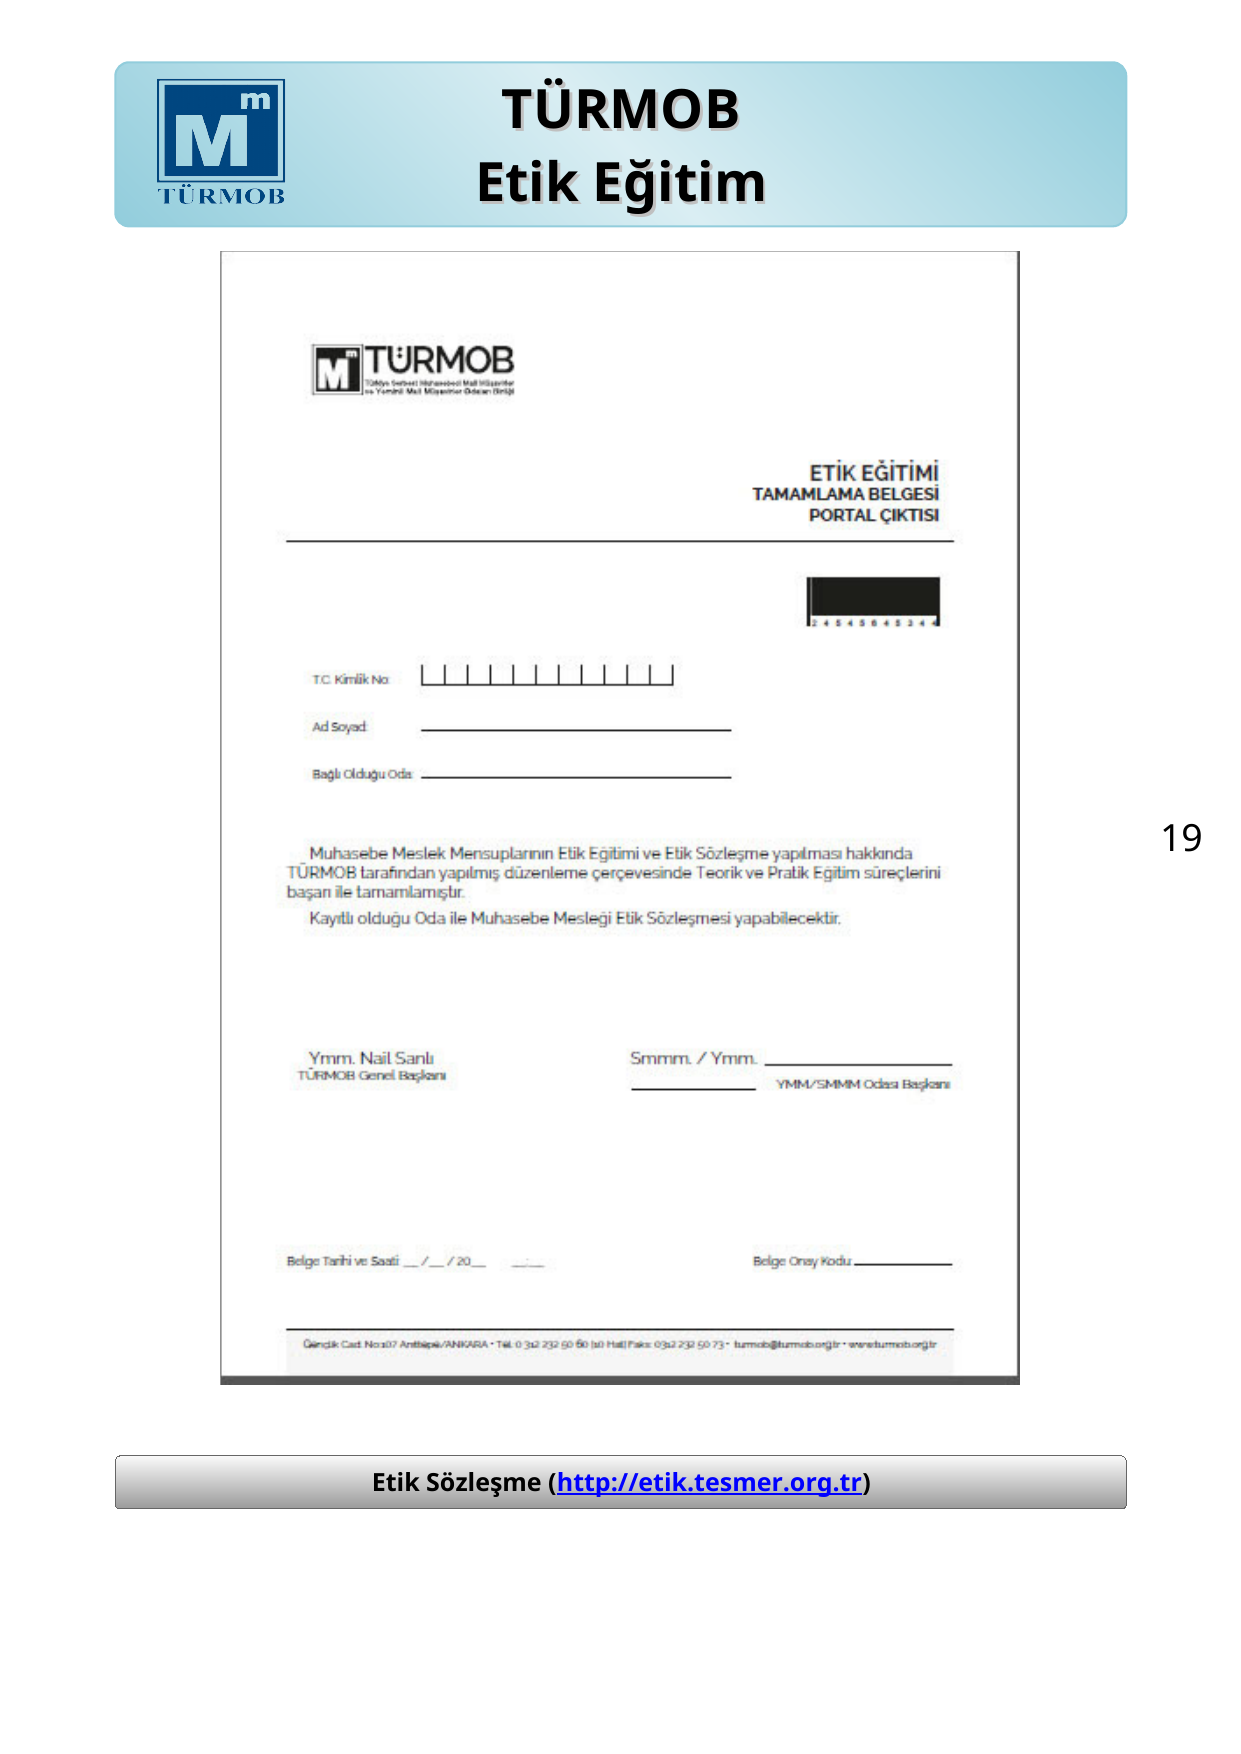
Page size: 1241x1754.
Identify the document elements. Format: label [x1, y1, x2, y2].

picture [156, 78, 286, 206]
picture [220, 251, 1020, 1385]
